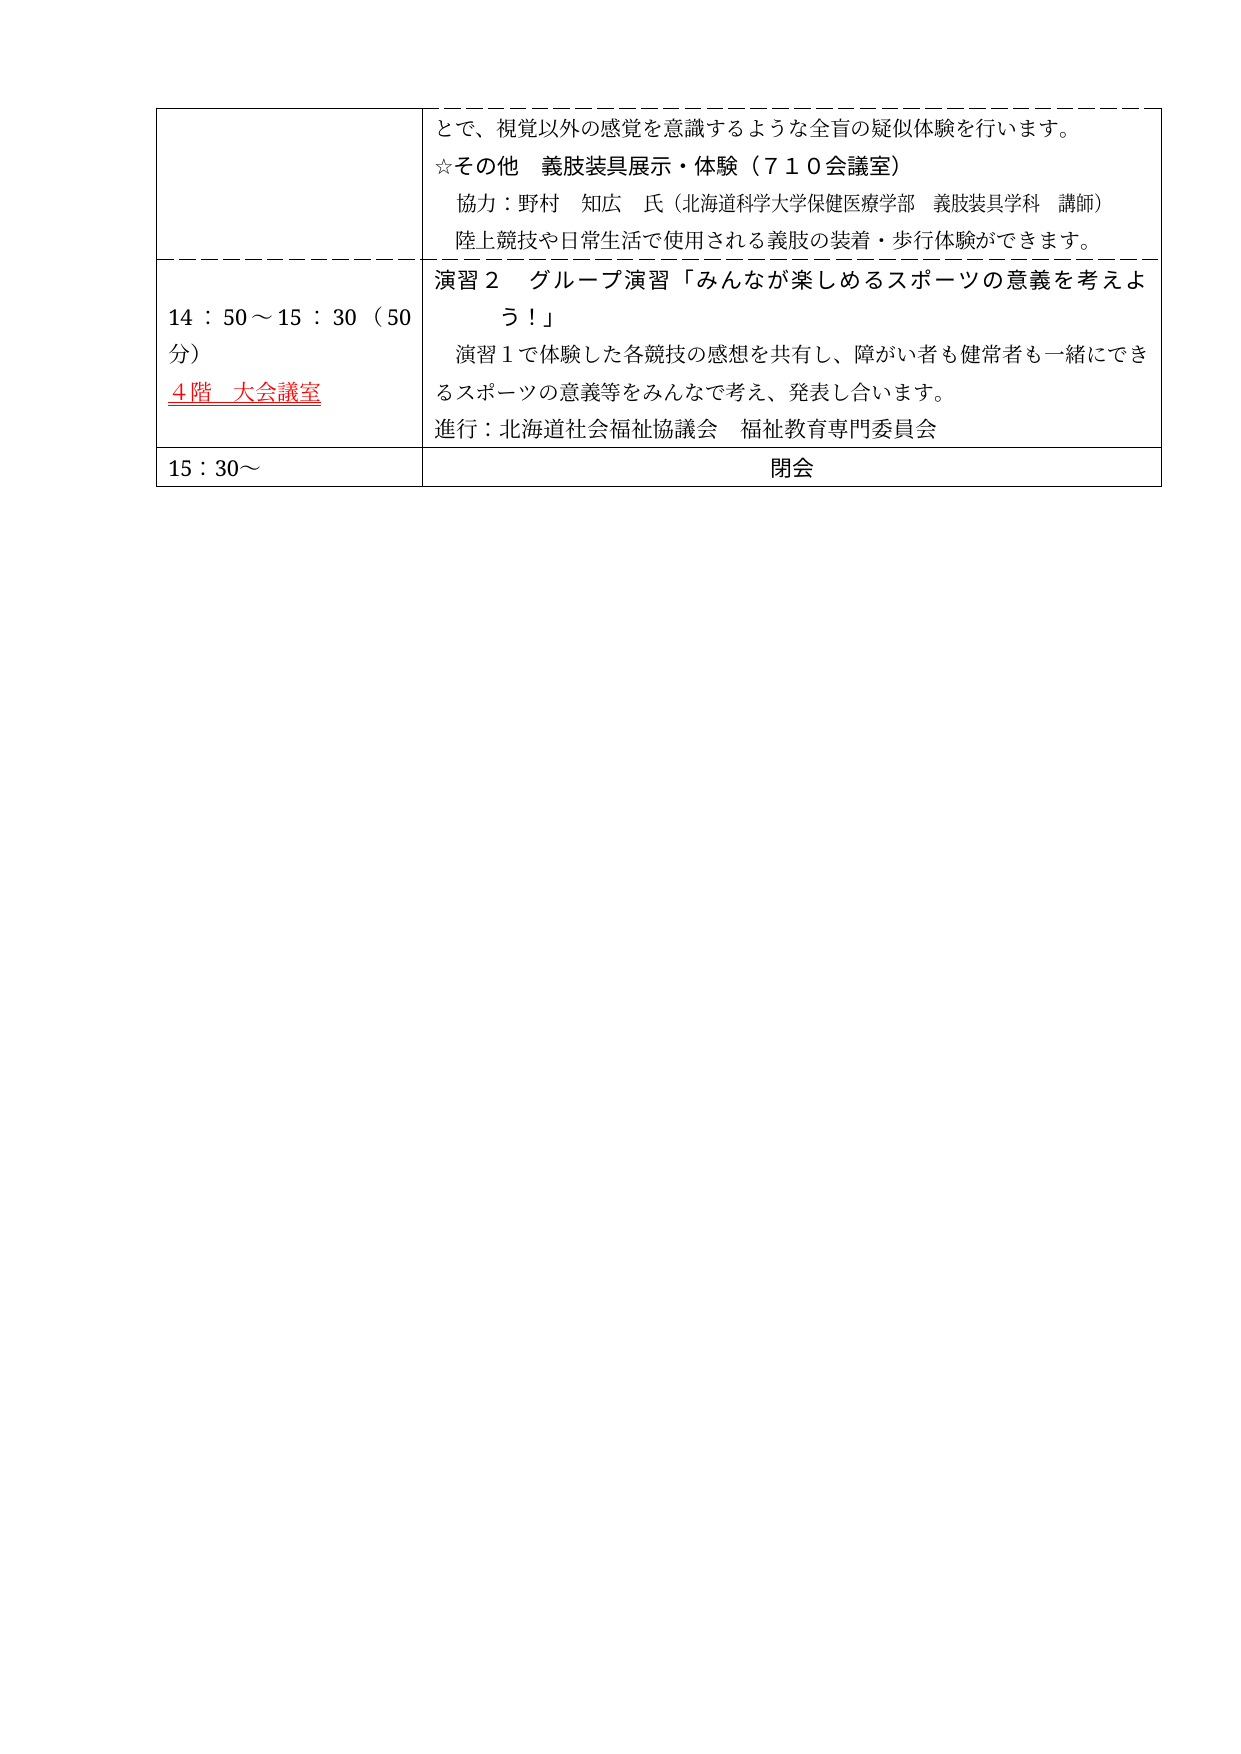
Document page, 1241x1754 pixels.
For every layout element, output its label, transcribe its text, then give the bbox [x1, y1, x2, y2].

table_cell 15：30～ [157, 448, 422, 486]
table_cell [423, 108, 1161, 259]
table_cell 閉会 [423, 448, 1161, 486]
table_cell 14：50～15：30（50分） ４階 大会議室 [157, 259, 422, 447]
table_cell 演習２ グループ演習「みんなが楽しめるスポーツの意義を考えよう！」 演習１で体験した各競技の感想を共有し、障がい者も健常者も一緒にできるスポーツの意義等をみんなで考え、発表し合います。 進行：北海道社会福祉協議会 福祉教育専門委員会 [423, 259, 1161, 447]
